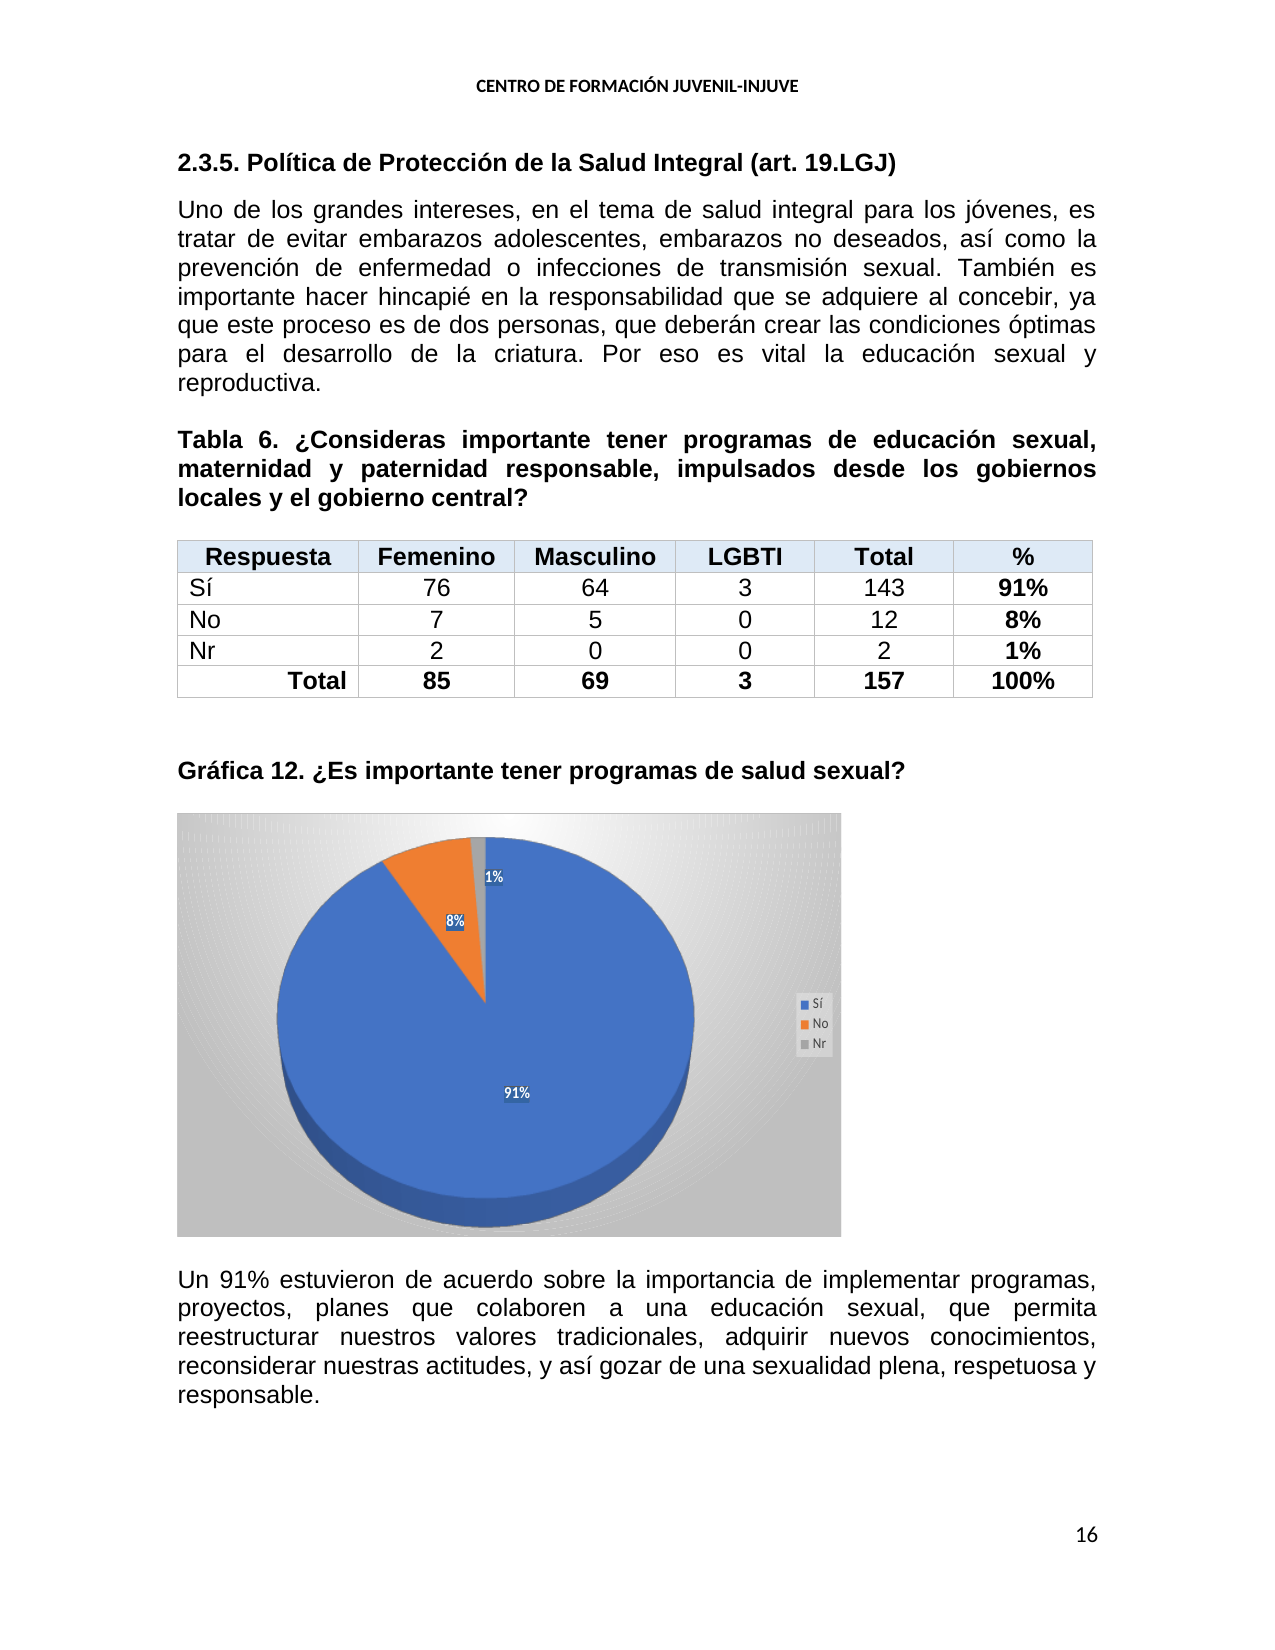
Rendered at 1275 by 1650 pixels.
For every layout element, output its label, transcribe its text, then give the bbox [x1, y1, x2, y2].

table_header Masculino [515, 541, 675, 572]
table_cell 76 [359, 573, 514, 604]
table_cell 5 [515, 605, 675, 635]
text 2.3.5. Política de Protección de la Salud Integral (art. 19.LGJ) [177, 148, 1098, 176]
table_cell 85 [359, 666, 514, 697]
table_cell 12 [815, 605, 953, 635]
table_cell 100% [954, 666, 1092, 697]
table_cell 1% [954, 636, 1092, 665]
table_cell 2 [815, 636, 953, 665]
table_header LGBTI [676, 541, 814, 572]
table_cell 0 [676, 636, 814, 665]
text Gráfica 12. ¿Es importante tener programas de salud sexual? [177, 756, 1098, 784]
text Un 91% estuvieron de acuerdo sobre la importancia de implementar programas, proyectos, planes que colaboren a una educación sexual, que permita reestructurar nuestros valores tradicionales, adquirir nuevos conocimientos, reconsiderar nuestras actitudes, y así gozar de una sexualidad plena, respetuosa y responsable. [177, 1264, 1098, 1408]
text Uno de los grandes intereses, en el tema de salud integral para los jóvenes, es tratar de evitar embarazos adolescentes, embarazos no deseados, así como la prevención de enfermedad o infecciones de transmisión sexual. También es importante hacer hincapié en la responsabilidad que se adquiere al concebir, ya que este proceso es de dos personas, que deberán crear las condiciones óptimas para el desarrollo de la criatura. Por eso es vital la educación sexual y reproductiva. [177, 195, 1098, 397]
table_cell Sí [178, 573, 358, 604]
table_header Femenino [359, 541, 514, 572]
table_cell 64 [515, 573, 675, 604]
table_cell 8% [954, 605, 1092, 635]
table_cell 0 [676, 605, 814, 635]
text Tabla 6. ¿Consideras importante tener programas de educación sexual, maternidad y paternidad responsable, impulsados desde los gobiernos locales y el gobierno central? [177, 425, 1098, 512]
table_cell 157 [815, 666, 953, 697]
table_cell Nr [178, 636, 358, 665]
table_cell 7 [359, 605, 514, 635]
table_cell No [178, 605, 358, 635]
table_cell 69 [515, 666, 675, 697]
table_cell 91% [954, 573, 1092, 604]
table_header Respuesta [178, 541, 358, 572]
table_header % [954, 541, 1092, 572]
table_cell 2 [359, 636, 514, 665]
table_cell 3 [676, 666, 814, 697]
table_cell Total [178, 666, 358, 697]
table_cell 0 [515, 636, 675, 665]
table_header Total [815, 541, 953, 572]
table_cell 3 [676, 573, 814, 604]
table_cell 143 [815, 573, 953, 604]
